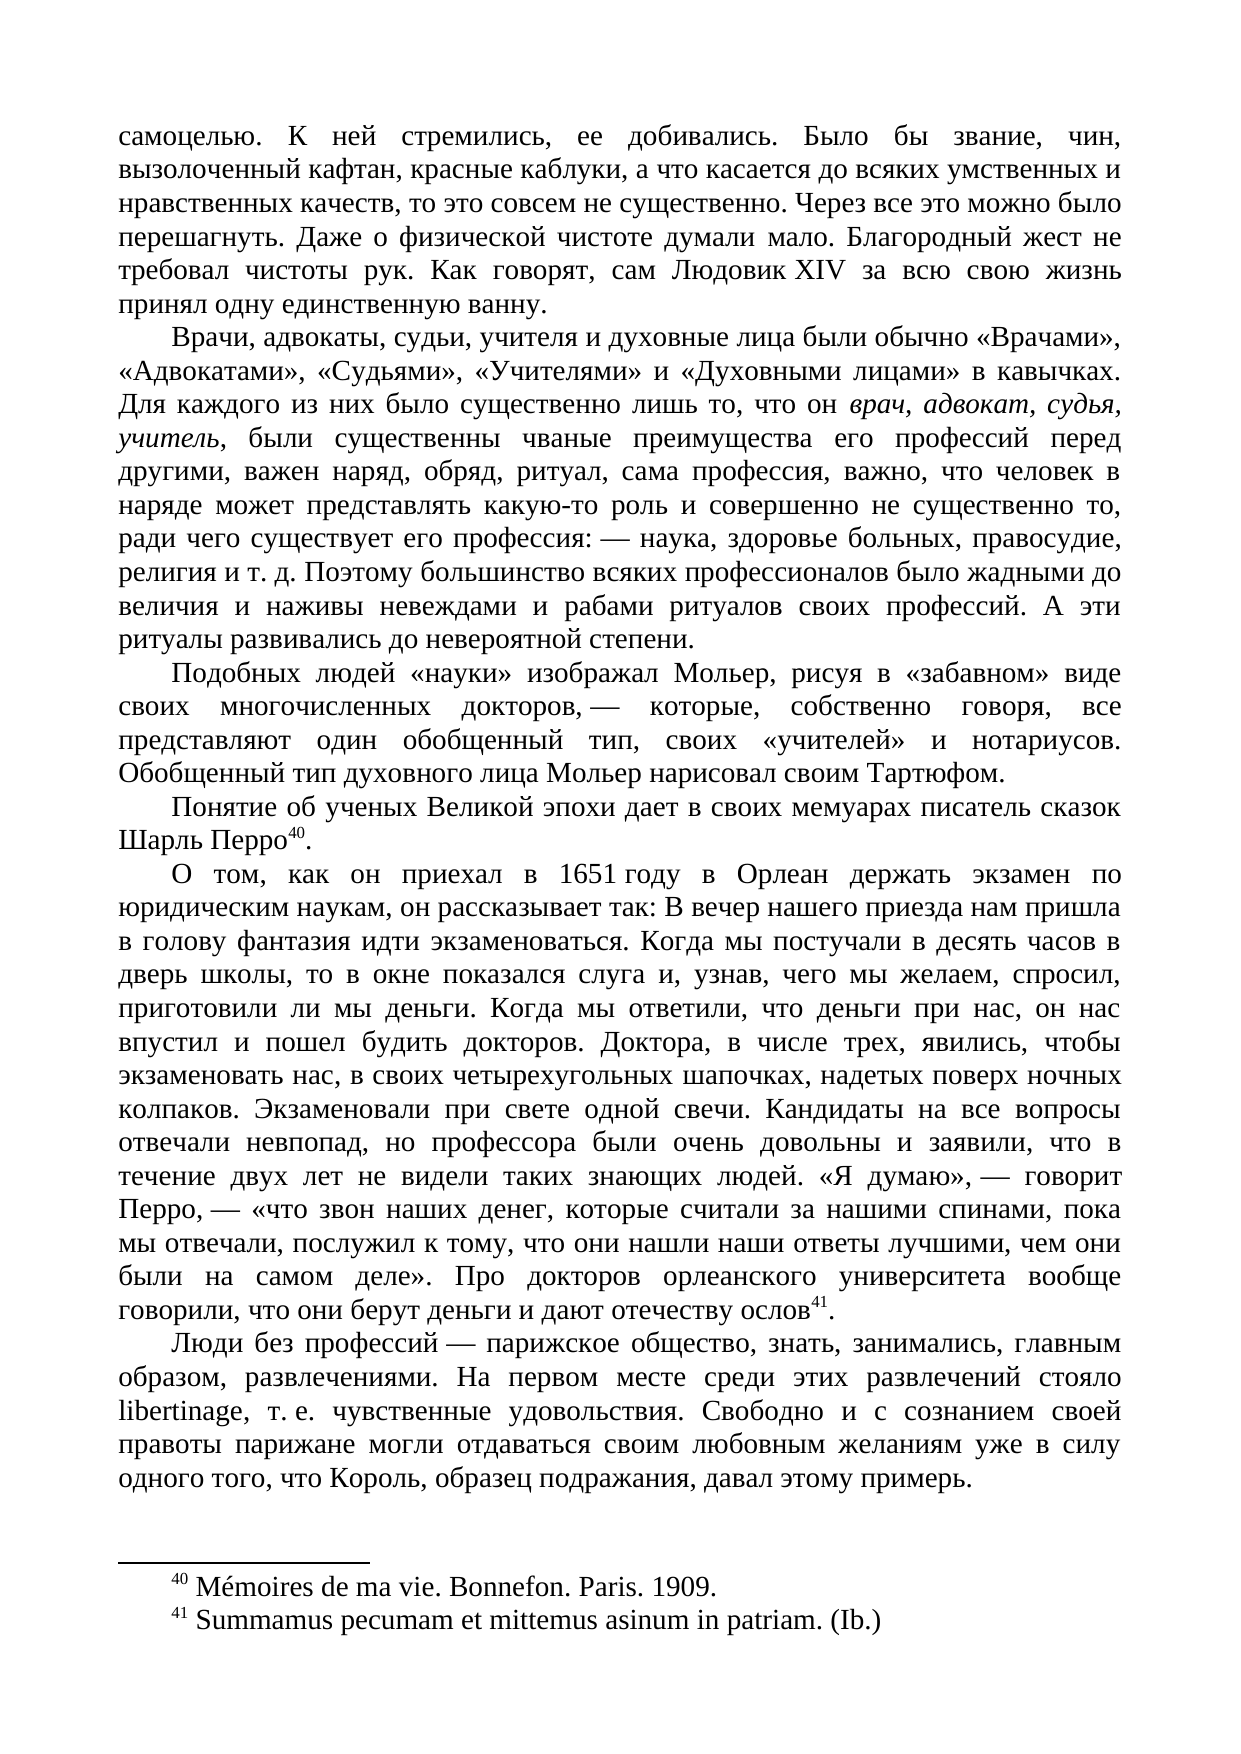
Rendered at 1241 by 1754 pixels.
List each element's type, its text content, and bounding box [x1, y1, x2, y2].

text Врачи, адвокаты, судьи, учителя и духовные лица были обычно «Врачами», «Адвокатами», «Судьями», «Учителями» и «Духовными лицами» в кавычках. Для каждого из них было существенно лишь то, что он врач, адвокат, судья, учитель, были существенны чваные преимущества его профессий перед другими, важен наряд, обряд, ритуал, сама профессия, важно, что человек в наряде может представлять какую-то роль и совершенно не существенно то, ради чего существует его профессия: — наука, здоровье больных, правосудие, религия и т. д. Поэтому большинство всяких профессионалов было жадными до величия и наживы невеждами и рабами ритуалов своих профессий. А эти ритуалы развивались до невероятной степени. [118, 319, 1122, 655]
text Люди без профессий — парижское общество, знать, занимались, главным образом, развлечениями. На первом месте среди этих развлечений стояло libertinage, т. е. чувственные удовольствия. Свободно и с сознанием своей правоты парижане могли отдаваться своим любовным желаниям уже в силу одного того, что Король, образец подражания, давал этому примерь. [118, 1326, 1122, 1493]
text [118, 118, 1122, 319]
text Понятие об ученых Великой эпохи дает в своих мемуарах писатель сказок Шарль Перро. [118, 789, 1122, 856]
text О том, как он приехал в 1651 году в Орлеан держать экзамен по юридическим наукам, он рассказывает так: В вечер нашего приезда нам пришла в голову фантазия идти экзаменоваться. Когда мы постучали в десять часов в дверь школы, то в окне показался слуга и, узнав, чего мы желаем, спросил, приготовили ли мы деньги. Когда мы ответили, что деньги при нас, он нас впустил и пошел будить докторов. Доктора, в числе трех, явились, чтобы экзаменовать нас, в своих четырехугольных {75} шапочках, надетых поверх ночных колпаков. Экзаменовали при свете одной свечи. Кандидаты на все вопросы отвечали невпопад, но профессора были очень довольны и заявили, что в течение двух лет не видели таких знающих людей. «Я думаю», — говорит Перро, — «что звон наших денег, которые считали за нашими спинами, пока мы отвечали, послужил к тому, что они нашли наши ответы лучшими, чем они были на самом деле». Про докторов орлеанского университета вообще говорили, что они берут деньги и дают отечеству ослов. [118, 856, 1122, 1326]
text Подобных людей «науки» изображал Мольер, рисуя в «забавном» виде своих многочисленных докторов, — которые, собственно говоря, все представляют один обобщенный тип, своих «учителей» и нотариусов. Обобщенный тип духовного лица Мольер нарисовал своим Тартюфом. [118, 655, 1122, 789]
